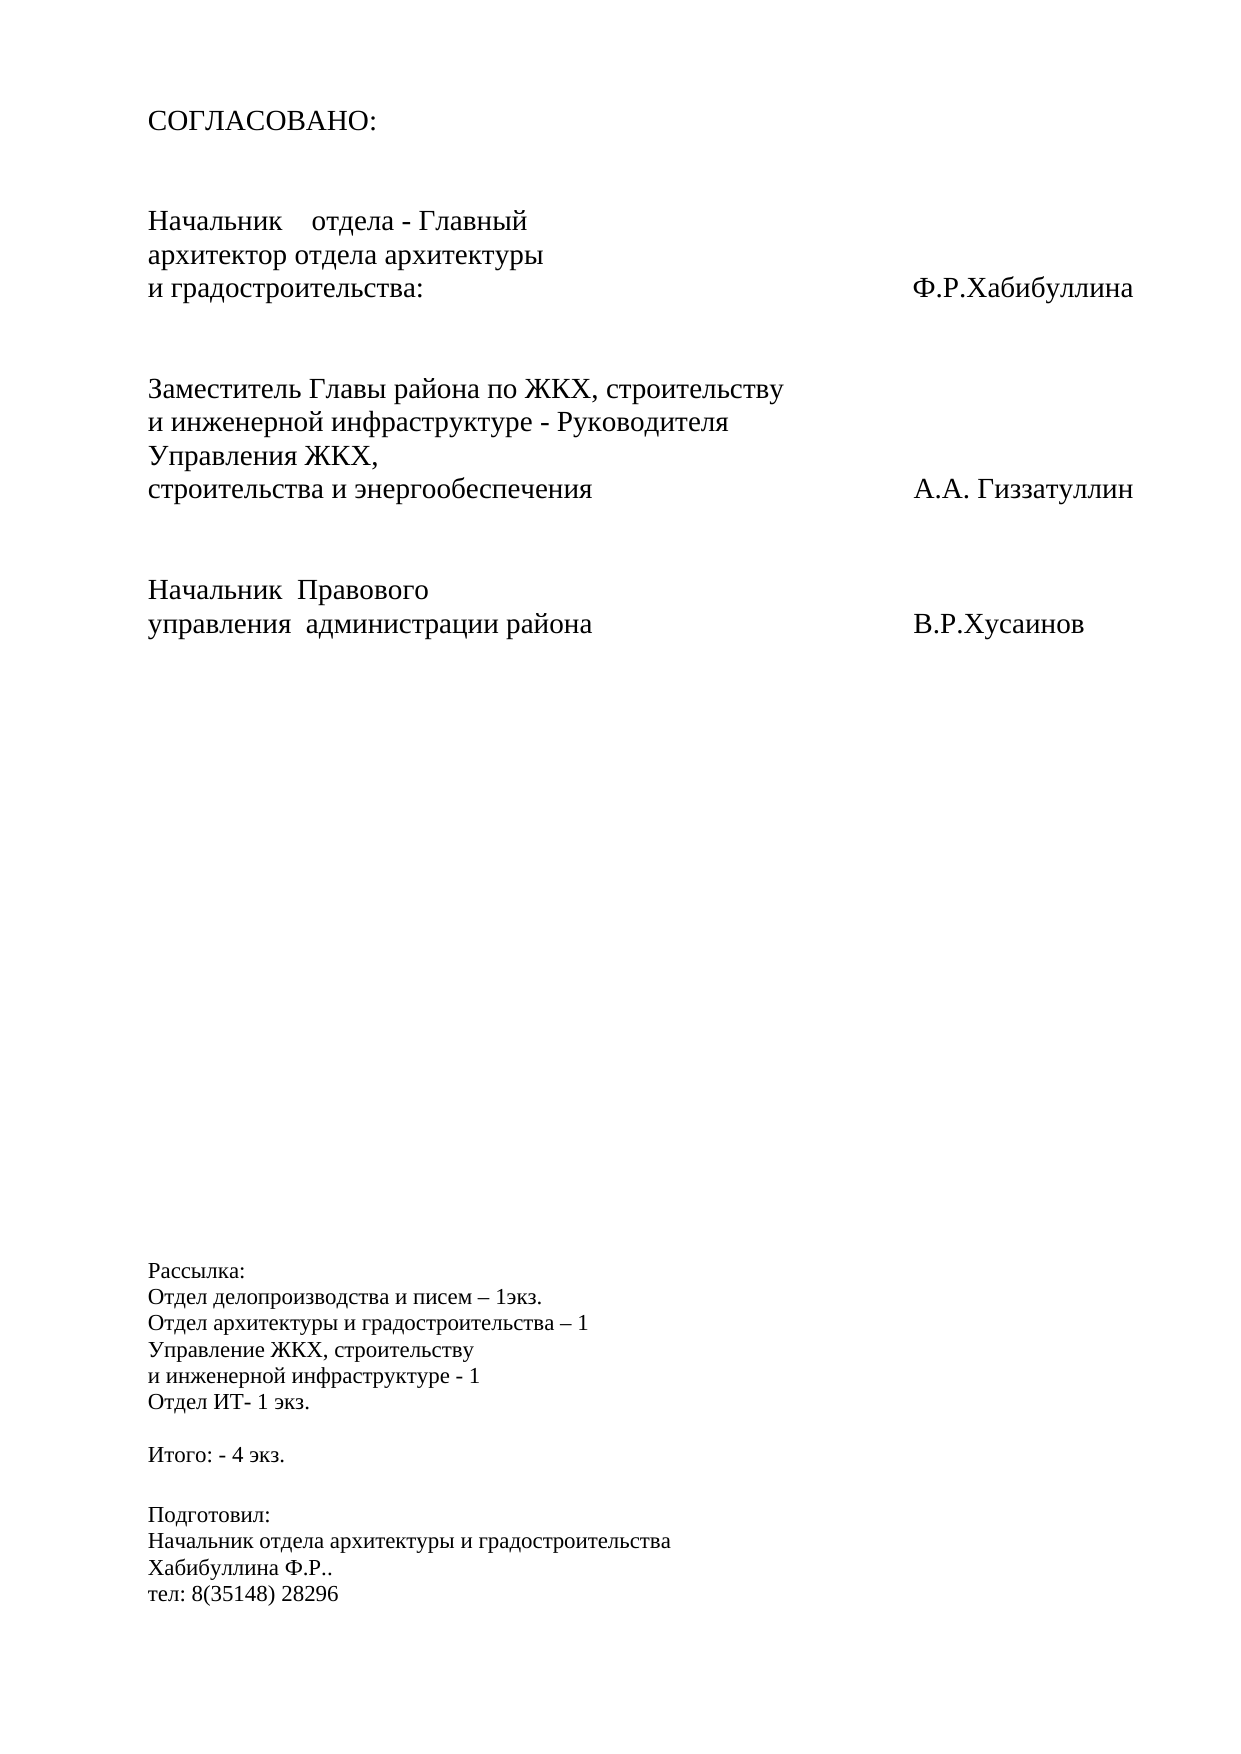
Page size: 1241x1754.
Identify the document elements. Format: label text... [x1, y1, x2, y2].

text и инженерной инфраструктуре - Руководителя [148, 404, 1167, 438]
text и инженерной инфраструктуре - 1 [148, 1362, 1167, 1388]
text Отдел ИТ- 1 экз. [148, 1388, 1167, 1415]
text Заместитель Главы района по ЖКХ, строительству [148, 371, 1167, 404]
text Начальник Правового [148, 572, 1167, 606]
text СОГЛАСОВАНО: [148, 103, 1167, 136]
text Отдел делопроизводства и писем – 1экз. [148, 1283, 1167, 1309]
text Отдел архитектуры и градостроительства – 1 [148, 1309, 1167, 1336]
text Итого: - 4 экз. [148, 1441, 1167, 1467]
text Управление ЖКХ, строительству [148, 1336, 1167, 1362]
text Управления ЖКХ, [148, 438, 1167, 472]
text управления администрации района В.Р.Хусаинов [148, 606, 1167, 639]
text Начальник отдела архитектуры и градостроительства [148, 1527, 1167, 1554]
text Подготовил: [148, 1501, 1167, 1527]
text архитектор отдела архитектуры [148, 237, 1137, 270]
text тел: 8(35148) 28296 [148, 1580, 1167, 1606]
text строительства и энергообеспечения А.А. Гиззатуллин [148, 472, 1167, 505]
text и градостроительства: Ф.Р.Хабибуллина [148, 270, 1177, 304]
text Хабибуллина Ф.Р.. [148, 1554, 1167, 1580]
text Начальник отдела - Главный [148, 203, 1137, 237]
text Рассылка: [148, 1257, 1167, 1283]
